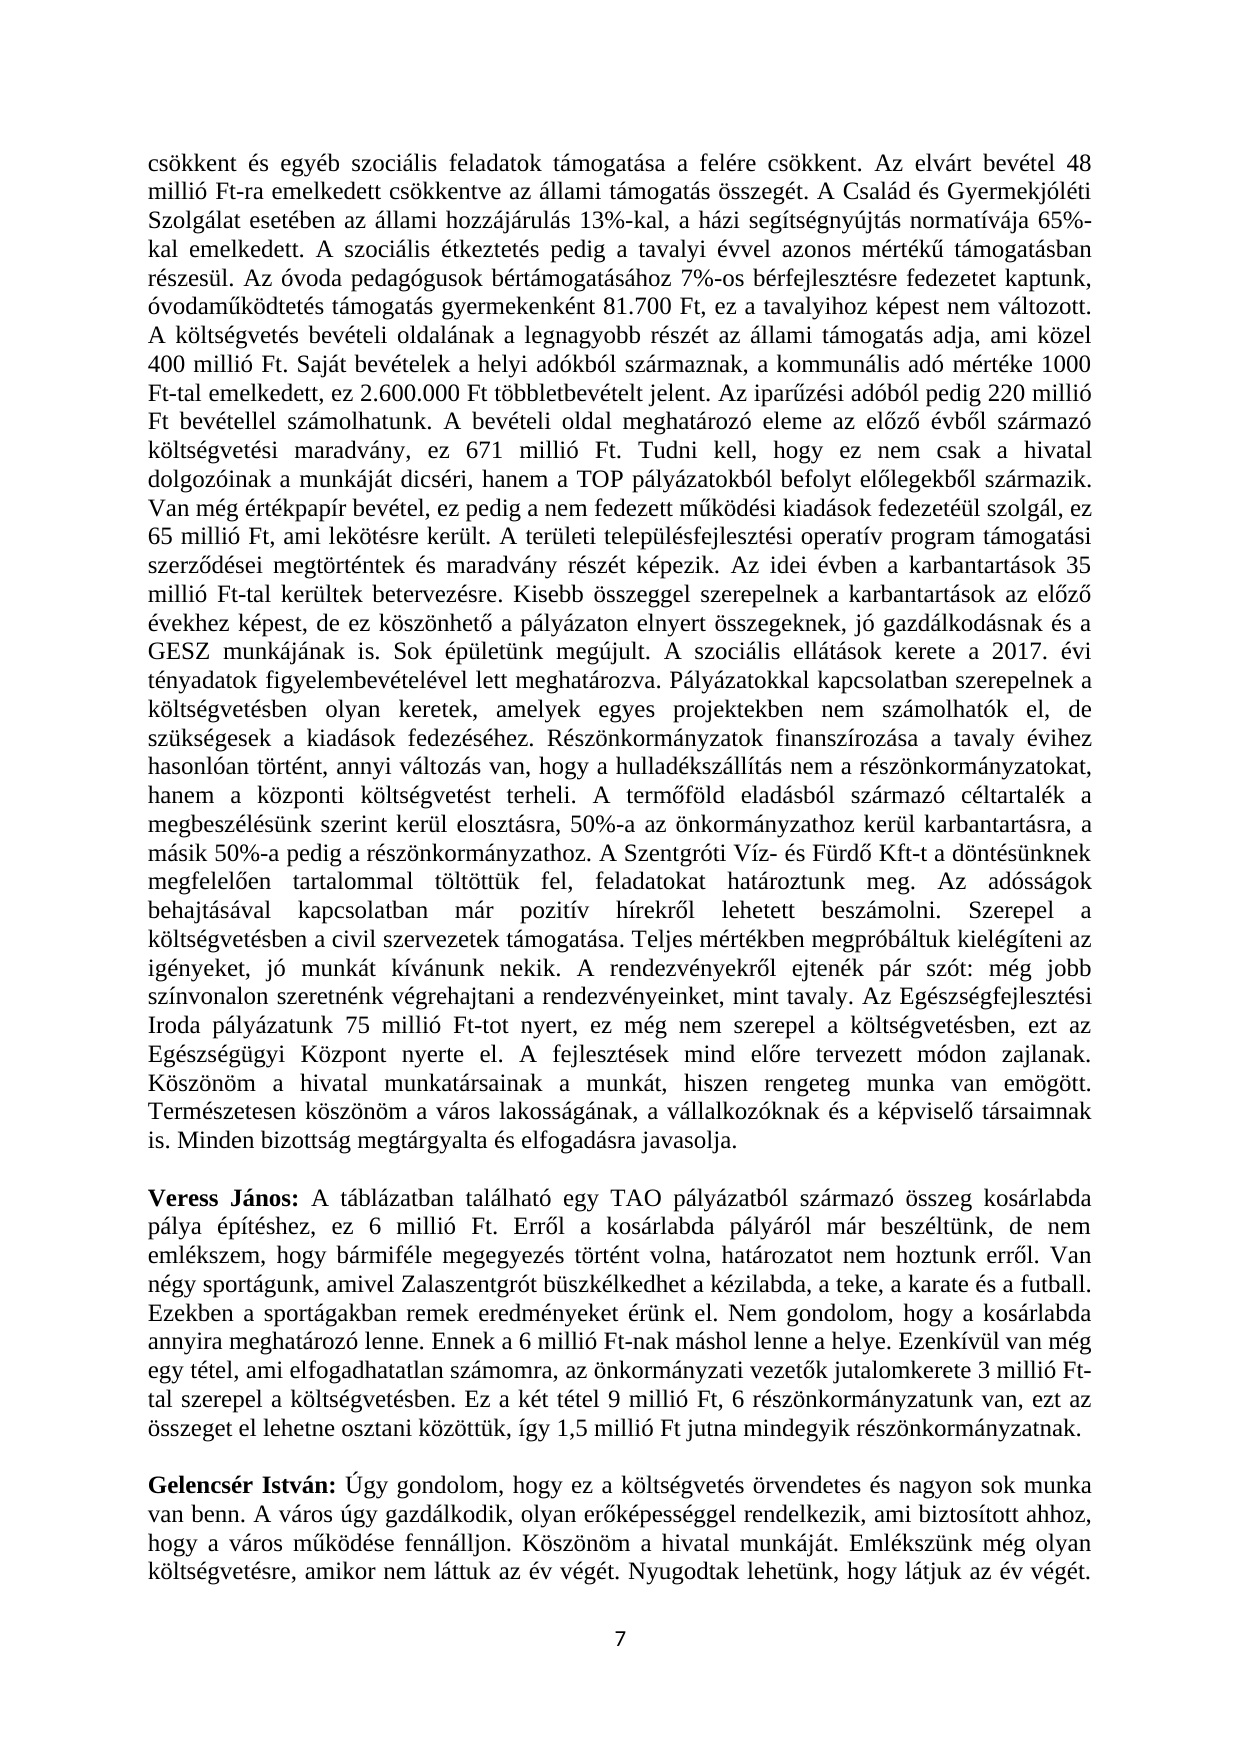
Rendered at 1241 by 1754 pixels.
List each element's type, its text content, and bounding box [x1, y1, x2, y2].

text Veress János: A táblázatban található egy TAO pályázatból származó összeg kosárlabda pálya építéshez, ez 6 millió Ft. Erről a kosárlabda pályáról már beszéltünk, de nem emlékszem, hogy bármiféle megegyezés történt volna, határozatot nem hoztunk erről. Van négy sportágunk, amivel Zalaszentgrót büszkélkedhet a kézilabda, a teke, a karate és a futball. Ezekben a sportágakban remek eredményeket érünk el. Nem gondolom, hogy a kosárlabda annyira meghatározó lenne. Ennek a 6 millió Ft-nak máshol lenne a helye. Ezenkívül van még egy tétel, ami elfogadhatatlan számomra, az önkormányzati vezetők jutalomkerete 3 millió Ft-tal szerepel a költségvetésben. Ez a két tétel 9 millió Ft, 6 részönkormányzatunk van, ezt az összeget el lehetne osztani közöttük, így 1,5 millió Ft jutna mindegyik részönkormányzatnak. [148, 1183, 1093, 1441]
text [148, 1470, 1093, 1585]
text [148, 148, 1093, 1154]
